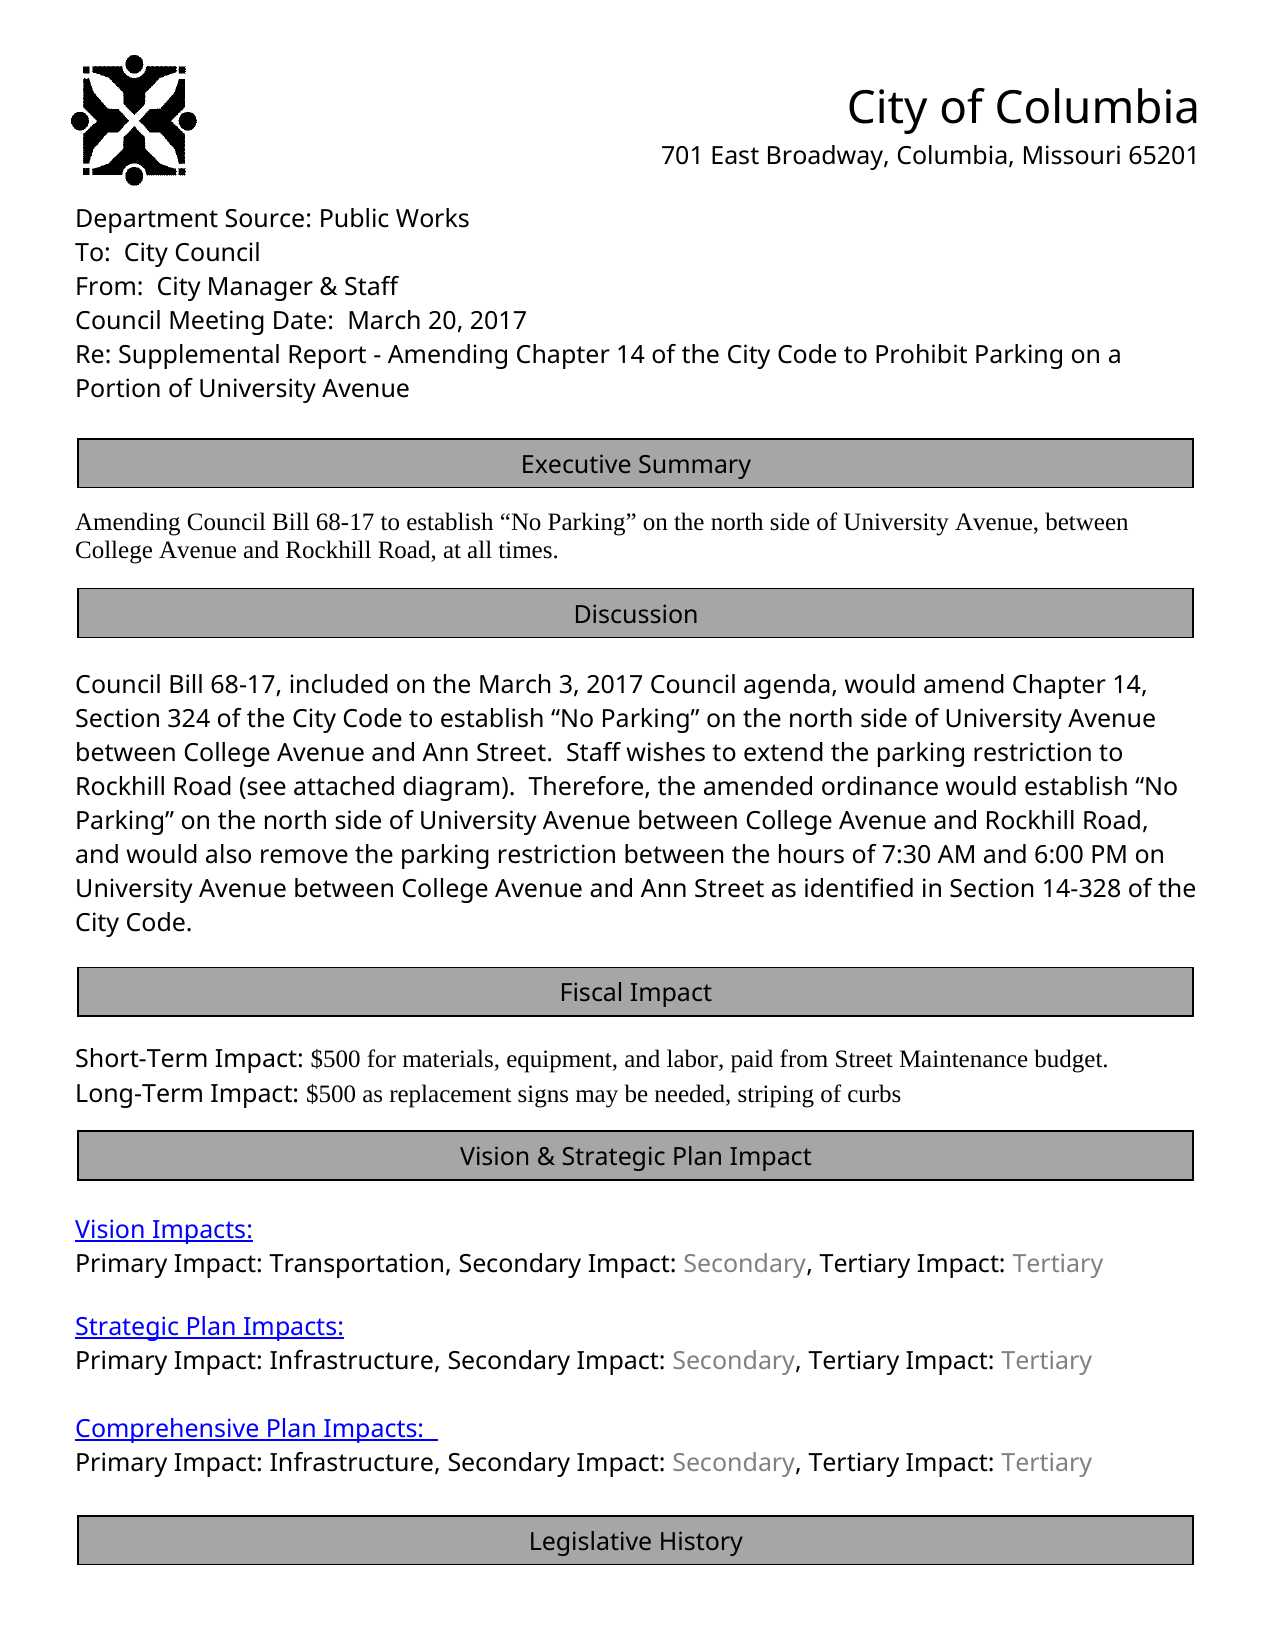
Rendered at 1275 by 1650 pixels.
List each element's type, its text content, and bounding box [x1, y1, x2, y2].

text Department Source: [75, 200, 1200, 234]
text Long-Term Impact: [75, 1075, 1200, 1109]
text Comprehensive Plan Impacts: [75, 1411, 1200, 1444]
text Council Meeting Date: [75, 302, 1200, 336]
text Strategic Plan Impacts: [75, 1308, 1200, 1342]
text From: City Manager & Staff [75, 268, 1200, 302]
text Vision Impacts: [75, 1211, 1200, 1246]
text Primary Impact: , Secondary Impact: , Tertiary Impact: [75, 1342, 1200, 1376]
picture [67, 48, 201, 189]
text Short-Term Impact: [75, 1041, 1200, 1075]
text Primary Impact: , Secondary Impact: , Tertiary Impact: [75, 1444, 1200, 1479]
text Primary Impact: , Secondary Impact: , Tertiary Impact: [75, 1246, 1200, 1279]
text To: City Council [75, 234, 1200, 268]
text Re: [75, 336, 1200, 404]
